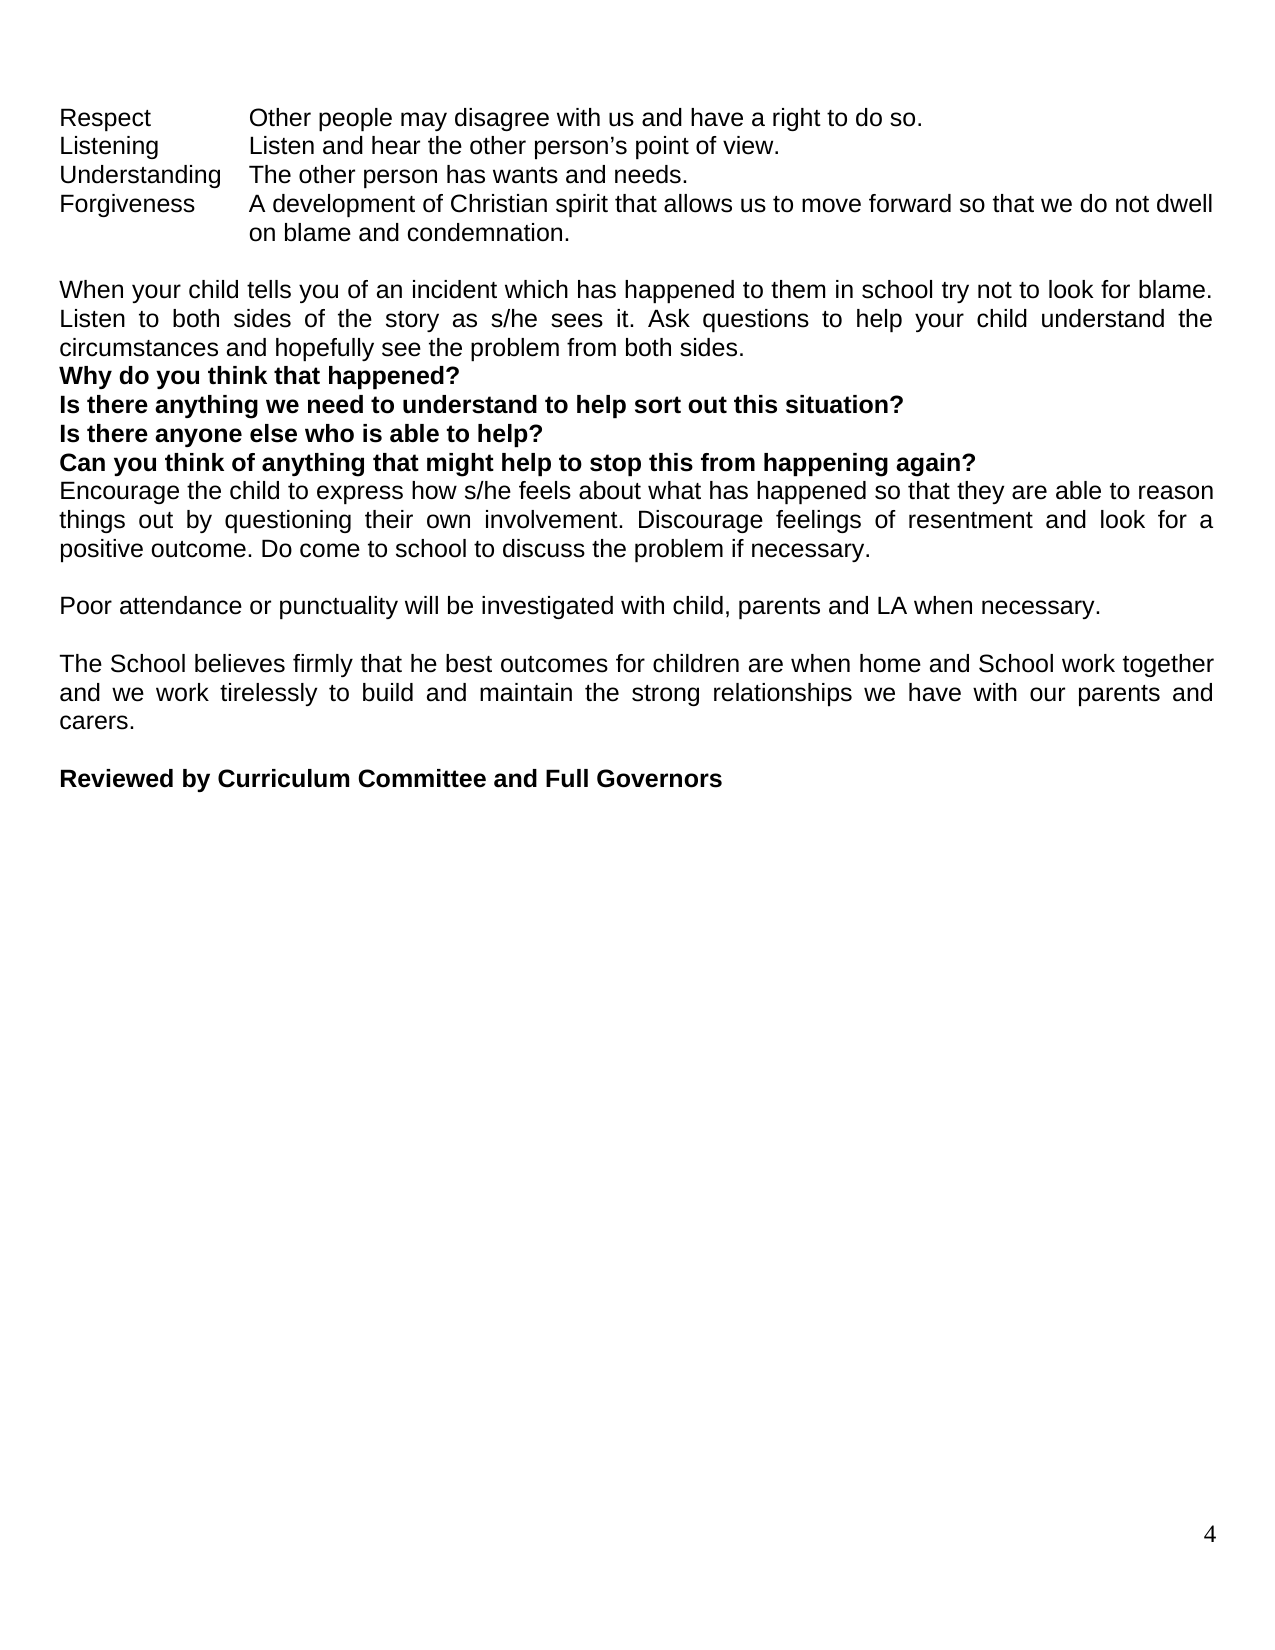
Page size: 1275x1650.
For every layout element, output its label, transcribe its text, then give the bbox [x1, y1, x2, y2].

table_cell Other people may disagree with us and have a right to do so. [237, 103, 1227, 131]
text When your child tells you of an incident which has happened to them in school try not to look for blame. Listen to both sides of the story as s/he sees it. Ask questions to help your child understand the circumstances and hopefully see the problem from both sides. [59, 275, 1216, 361]
text Why do you think that happened? [59, 361, 1216, 390]
table_cell Respect [48, 103, 237, 131]
text Is there anything we need to understand to help sort out this situation? [59, 390, 1216, 419]
table_cell A development of Christian spirit that allows us to move forward so that we do not dwell on blame and condemnation. [237, 189, 1227, 246]
text Reviewed by Curriculum Committee and Full Governors [59, 764, 1216, 793]
table_cell Understanding [48, 160, 237, 189]
text Is there anyone else who is able to help? [59, 419, 1216, 448]
table_cell Listen and hear the other person’s point of view. [237, 131, 1227, 160]
text Poor attendance or punctuality will be investigated with child, parents and LA when necessary. [59, 591, 1216, 620]
text Encourage the child to express how s/he feels about what has happened so that they are able to reason things out by questioning their own involvement. Discourage feelings of resentment and look for a positive outcome. Do come to school to discuss the problem if necessary. [59, 476, 1216, 563]
table_cell Forgiveness [48, 189, 237, 246]
text The School believes firmly that he best outcomes for children are when home and School work together and we work tirelessly to build and maintain the strong relationships we have with our parents and carers. [59, 649, 1216, 735]
table_cell Listening [48, 131, 237, 160]
text Can you think of anything that might help to stop this from happening again? [59, 448, 1216, 476]
table_cell The other person has wants and needs. [237, 160, 1227, 189]
